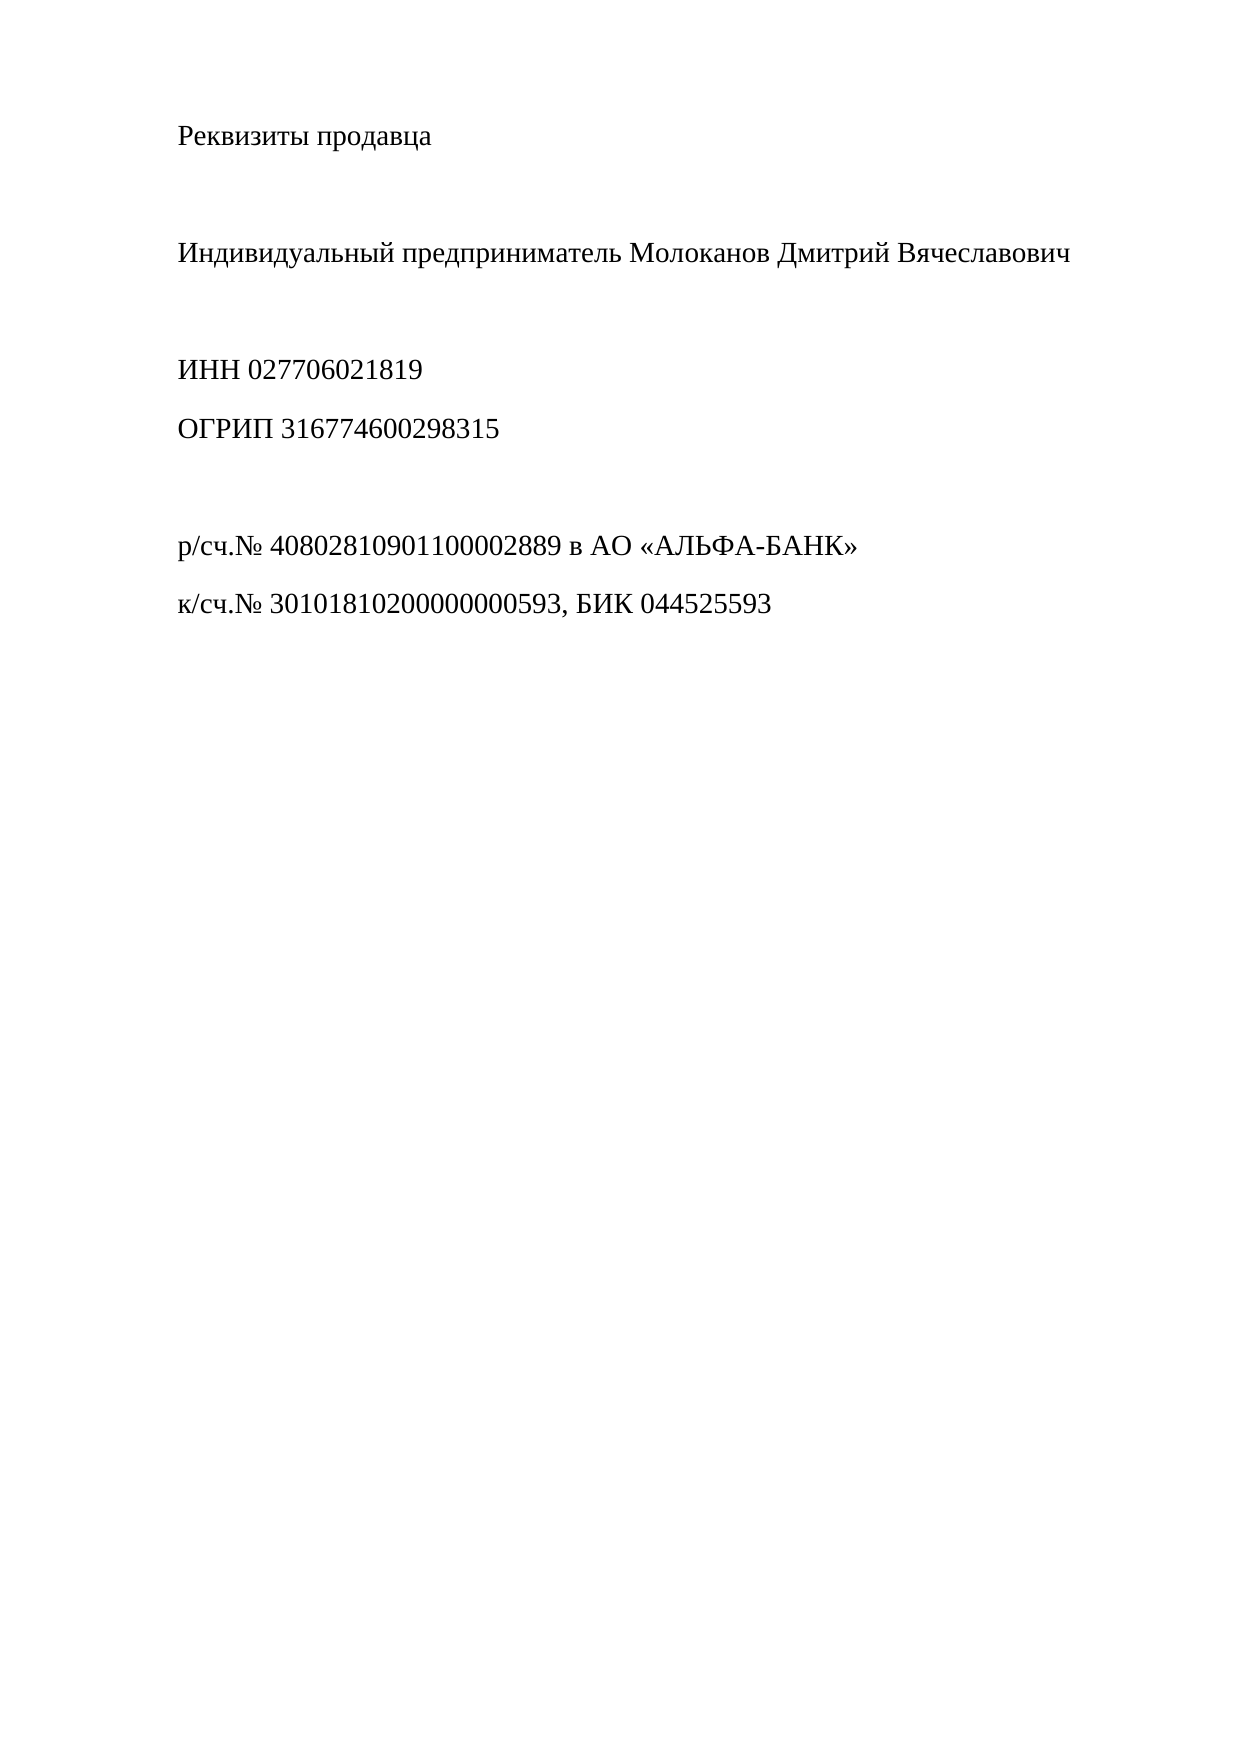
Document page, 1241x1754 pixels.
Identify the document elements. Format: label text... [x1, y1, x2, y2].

text ОГРИП 316774600298315 [177, 411, 1152, 444]
text Реквизиты продавца [177, 118, 1152, 152]
text к/сч.№ 30101810200000000593, БИК 044525593 [177, 586, 1152, 620]
text Индивидуальный предприниматель Молоканов Дмитрий Вячеславович [177, 235, 1152, 269]
text р/сч.№ 40802810901100002889 в АО «АЛЬФА-БАНК» [177, 528, 1152, 561]
text ИНН 027706021819 [177, 352, 1152, 386]
